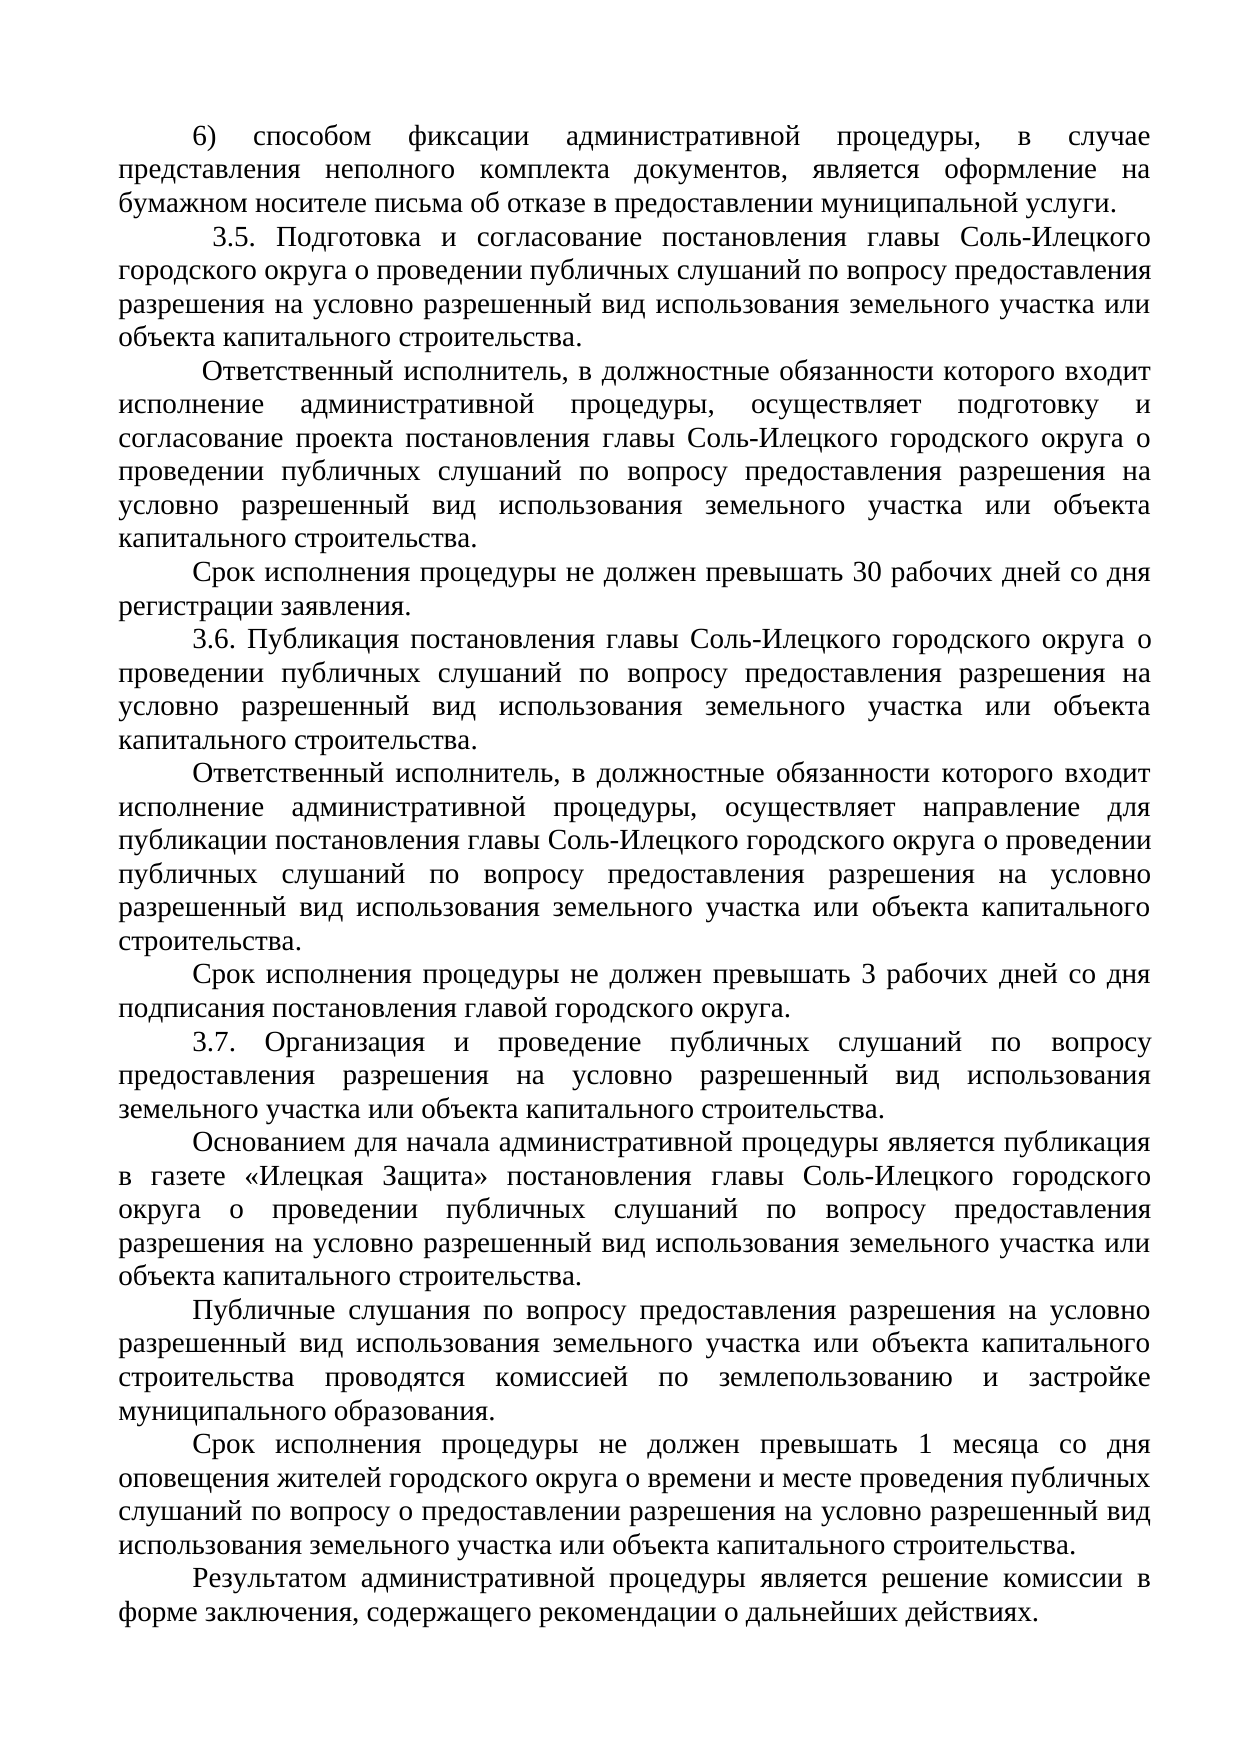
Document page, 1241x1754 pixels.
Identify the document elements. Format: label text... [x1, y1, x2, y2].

text Результатом административной процедуры является решение комиссии в форме заключения, содержащего рекомендации о дальнейших действиях. [118, 1560, 1152, 1627]
text Ответственный исполнитель, в должностные обязанности которого входит исполнение административной процедуры, осуществляет подготовку и согласование проекта постановления главы Соль-Илецкого городского округа о проведении публичных слушаний по вопросу предоставления разрешения на условно разрешенный вид использования земельного участка или объекта капитального строительства. [118, 353, 1152, 554]
text Публичные слушания по вопросу предоставления разрешения на условно разрешенный вид использования земельного участка или объекта капитального строительства проводятся комиссией по землепользованию и застройке муниципального образования. [118, 1292, 1152, 1426]
text Ответственный исполнитель, в должностные обязанности которого входит исполнение административной процедуры, осуществляет направление для публикации постановления главы Соль-Илецкого городского округа о проведении публичных слушаний по вопросу предоставления разрешения на условно разрешенный вид использования земельного участка или объекта капитального строительства. [118, 755, 1152, 957]
text Срок исполнения процедуры не должен превышать 1 месяца со дня оповещения жителей городского округа о времени и месте проведения публичных слушаний по вопросу о предоставлении разрешения на условно разрешенный вид использования земельного участка или объекта капитального строительства. [118, 1426, 1152, 1560]
text 3.7. Организация и проведение публичных слушаний по вопросу предоставления разрешения на условно разрешенный вид использования земельного участка или объекта капитального строительства. [118, 1024, 1152, 1124]
text 3.6. Публикация постановления главы Соль-Илецкого городского округа о проведении публичных слушаний по вопросу предоставления разрешения на условно разрешенный вид использования земельного участка или объекта капитального строительства. [118, 621, 1152, 755]
text 3.5. Подготовка и согласование постановления главы Соль-Илецкого городского округа о проведении публичных слушаний по вопросу предоставления разрешения на условно разрешенный вид использования земельного участка или объекта капитального строительства. [118, 219, 1152, 353]
text Срок исполнения процедуры не должен превышать 30 рабочих дней со дня регистрации заявления. [118, 554, 1152, 621]
text Основанием для начала административной процедуры является публикация в газете «Илецкая Защита» постановления главы Соль-Илецкого городского округа о проведении публичных слушаний по вопросу предоставления разрешения на условно разрешенный вид использования земельного участка или объекта капитального строительства. [118, 1124, 1152, 1292]
text 6) способом фиксации административной процедуры, в случае представления неполного комплекта документов, является оформление на бумажном носителе письма об отказе в предоставлении муниципальной услуги. [118, 118, 1152, 219]
text Срок исполнения процедуры не должен превышать 3 рабочих дней со дня подписания постановления главой городского округа. [118, 957, 1152, 1024]
